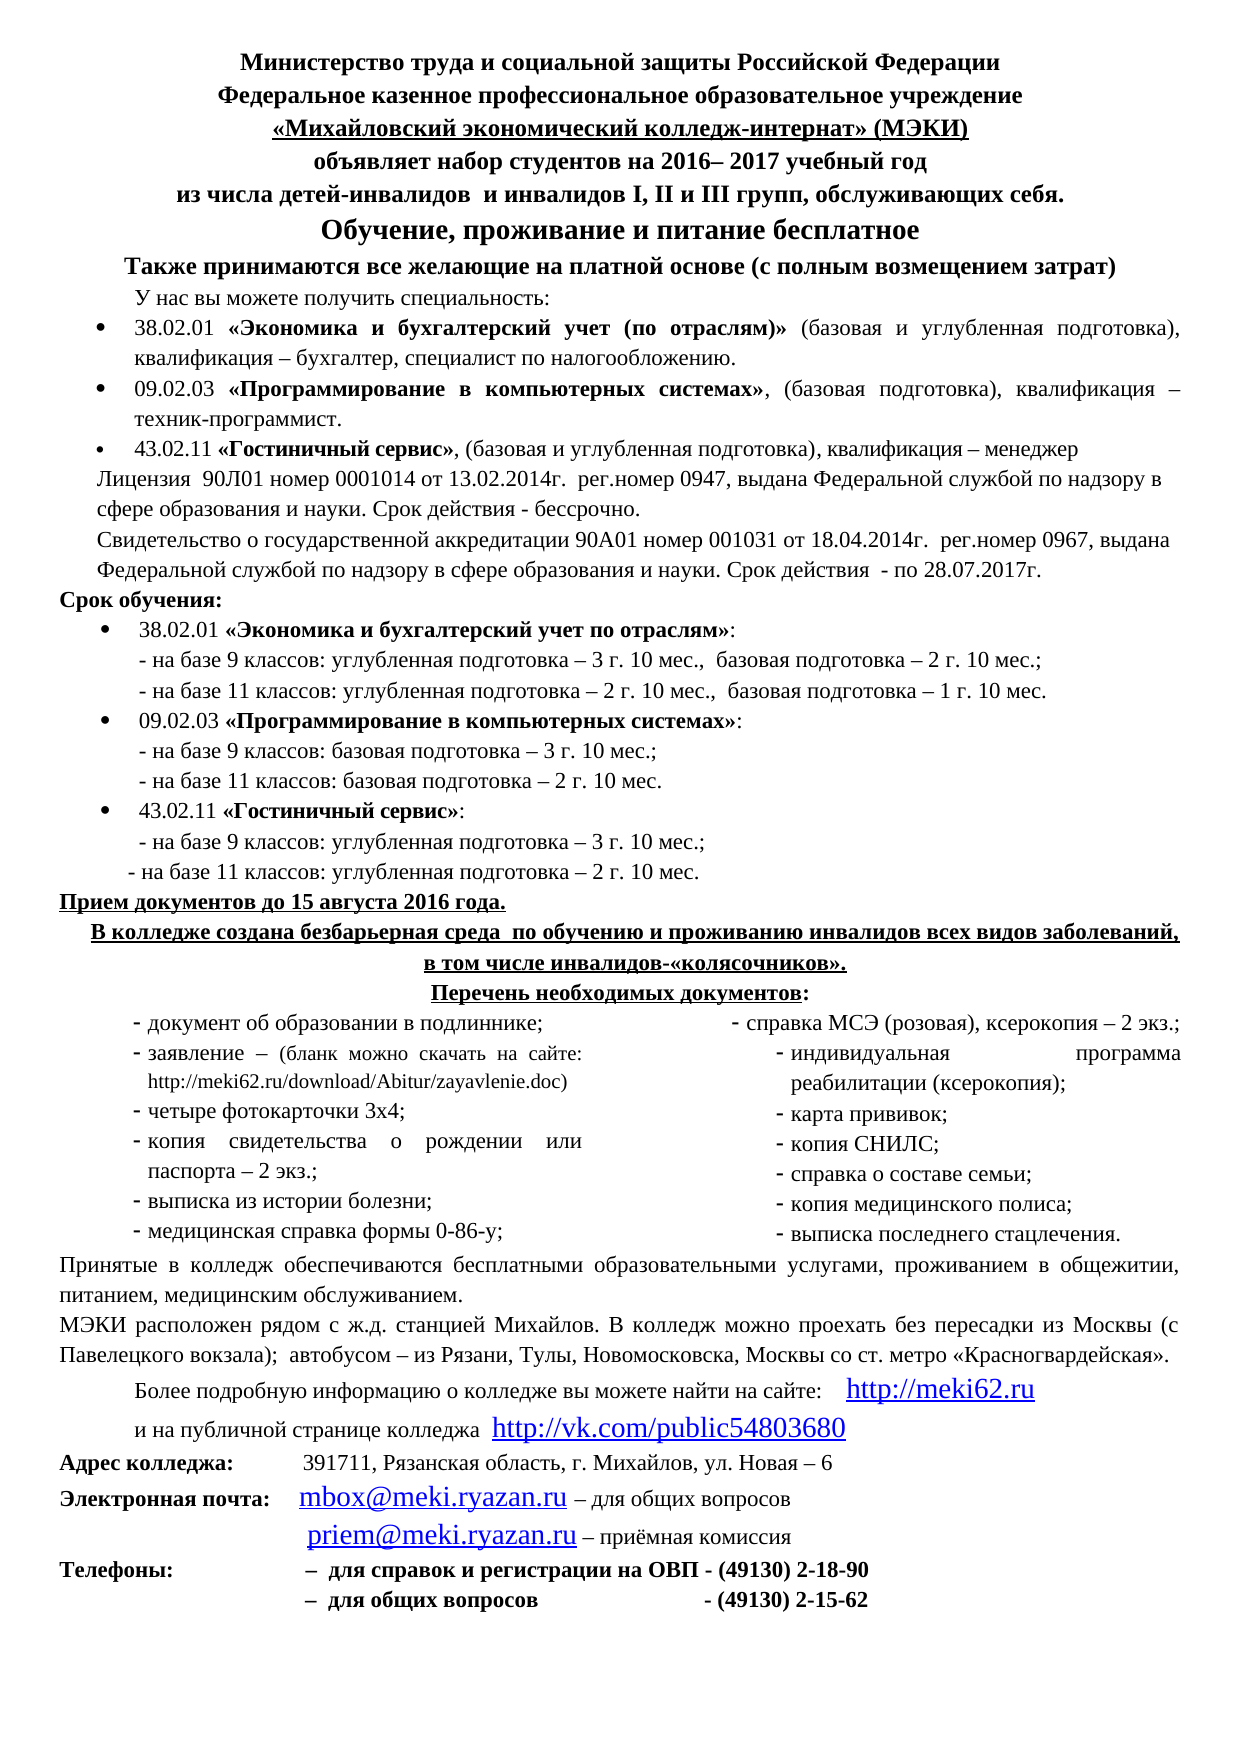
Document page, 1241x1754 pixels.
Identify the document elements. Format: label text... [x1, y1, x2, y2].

list выписка из истории болезни; [133, 1187, 583, 1214]
list копия СНИЛС; [776, 1130, 1181, 1156]
text «Михайловский экономический колледж-интернат» (МЭКИ) [59, 113, 1181, 142]
list - на базе 11 классов: базовая подготовка – 2 г. 10 мес. [139, 767, 1181, 794]
list медицинская справка формы 0-86-у; [133, 1217, 583, 1244]
list копия медицинского полиса; [776, 1190, 1181, 1217]
text Перечень необходимых документов: [59, 979, 1181, 1005]
text - на базе 11 классов: углубленная подготовка – 2 г. 10 мес. [59, 858, 1181, 884]
list копия свидетельства о рождении или паспорта – 2 экз.; [133, 1127, 583, 1183]
list документ об образовании в подлиннике; [133, 1009, 583, 1035]
list - на базе 9 классов: углубленная подготовка – 3 г. 10 мес.; [139, 828, 1181, 854]
list 43.02.11 «Гостиничный сервис»: [101, 797, 1181, 824]
text объявляет набор студентов на 2016– 2017 учебный год [59, 146, 1181, 175]
list 38.02.01 «Экономика и бухгалтерский учет по отраслям»: [101, 616, 1181, 643]
list справка МСЭ (розовая), ксерокопия – 2 экз.; [731, 1009, 1181, 1035]
text – для общих вопросов - (49130) 2-15-62 [59, 1586, 1181, 1612]
text Прием документов до 15 августа 2016 года. [59, 888, 1181, 914]
text Принятые в колледж обеспечиваются бесплатными образовательными услугами, проживанием в общежитии, питанием, медицинским обслуживанием. [59, 1251, 1181, 1307]
text Телефоны: – для справок и регистрации на ОВП - (49130) 2-18-90 [59, 1556, 1181, 1582]
title Федеральное казенное профессиональное образовательное учреждение [59, 80, 1181, 109]
list индивидуальная программа реабилитации (ксерокопия); [776, 1039, 1181, 1096]
text Электронная почта: mbox@meki.ryazan.ru – для общих вопросов [59, 1479, 1181, 1512]
text Более подробную информацию о колледже вы можете найти на сайте: http://meki62.ru [59, 1371, 1181, 1405]
list карта прививок; [776, 1099, 1181, 1126]
text priem@meki.ryazan.ru – приёмная комиссия [59, 1517, 1181, 1551]
text из числа детей-инвалидов и инвалидов I, II и III групп, обслуживающих себя. [59, 179, 1181, 208]
list выписка последнего стацлечения. [776, 1220, 1181, 1247]
text и на публичной странице колледжа http://vk.com/public54803680 [59, 1410, 1181, 1443]
text МЭКИ расположен рядом с ж.д. станцией Михайлов. В колледж можно проехать без пересадки из Москвы (с Павелецкого вокзала); автобусом – из Рязани, Тулы, Новомосковска, Москвы со ст. метро «Красногвардейская». [59, 1311, 1181, 1368]
text Лицензия 90Л01 номер 0001014 от 13.02.2014г. рег.номер 0947, выдана Федеральной службой по надзору в сфере образования и науки. Срок действия - бессрочно. [97, 465, 1181, 522]
list 09.02.03 «Программирование в компьютерных системах», (базовая подготовка), квалификация – техник-программист. [97, 374, 1181, 431]
list - на базе 9 классов: базовая подготовка – 3 г. 10 мес.; [139, 737, 1181, 763]
text Свидетельство о государственной аккредитации 90А01 номер 001031 от 18.04.2014г. рег.номер 0967, выдана Федеральной службой по надзору в сфере образования и науки. Срок действия - по 28.07.2017г. [97, 526, 1181, 582]
list 09.02.03 «Программирование в компьютерных системах»: [101, 707, 1181, 733]
text У нас вы можете получить специальность: [59, 284, 1181, 310]
text Также принимаются все желающие на платной основе (с полным возмещением затрат) [59, 251, 1181, 280]
list справка о составе семьи; [776, 1160, 1181, 1186]
list четыре фотокарточки 3х4; [133, 1097, 583, 1123]
list 43.02.11 «Гостиничный сервис», (базовая и углубленная подготовка), квалификация – менеджер [97, 435, 1181, 461]
text - на базе 11 классов: углубленная подготовка – 2 г. 10 мес., базовая подготовка – 1 г. 10 мес. [139, 677, 1181, 703]
text Обучение, проживание и питание бесплатное [59, 212, 1181, 246]
title Министерство труда и социальной защиты Российской Федерации [59, 47, 1181, 76]
list - на базе 9 классов: углубленная подготовка – 3 г. 10 мес., базовая подготовка – 2 г. 10 мес.; [139, 646, 1181, 673]
text Срок обучения: [59, 586, 1181, 612]
text Адрес колледжа: 391711, Рязанская область, г. Михайлов, ул. Новая – 6 [59, 1448, 1181, 1475]
list 38.02.01 «Экономика и бухгалтерский учет (по отраслям)» (базовая и углубленная подготовка), квалификация – бухгалтер, специалист по налогообложению. [97, 314, 1181, 371]
list заявление – (бланк можно скачать на сайте: http://meki62.ru/download/Abitur/zayavlenie.doc) [133, 1039, 583, 1093]
text В колледже создана безбарьерная среда по обучению и проживанию инвалидов всех видов заболеваний, в том числе инвалидов-«колясочников». [89, 918, 1181, 975]
